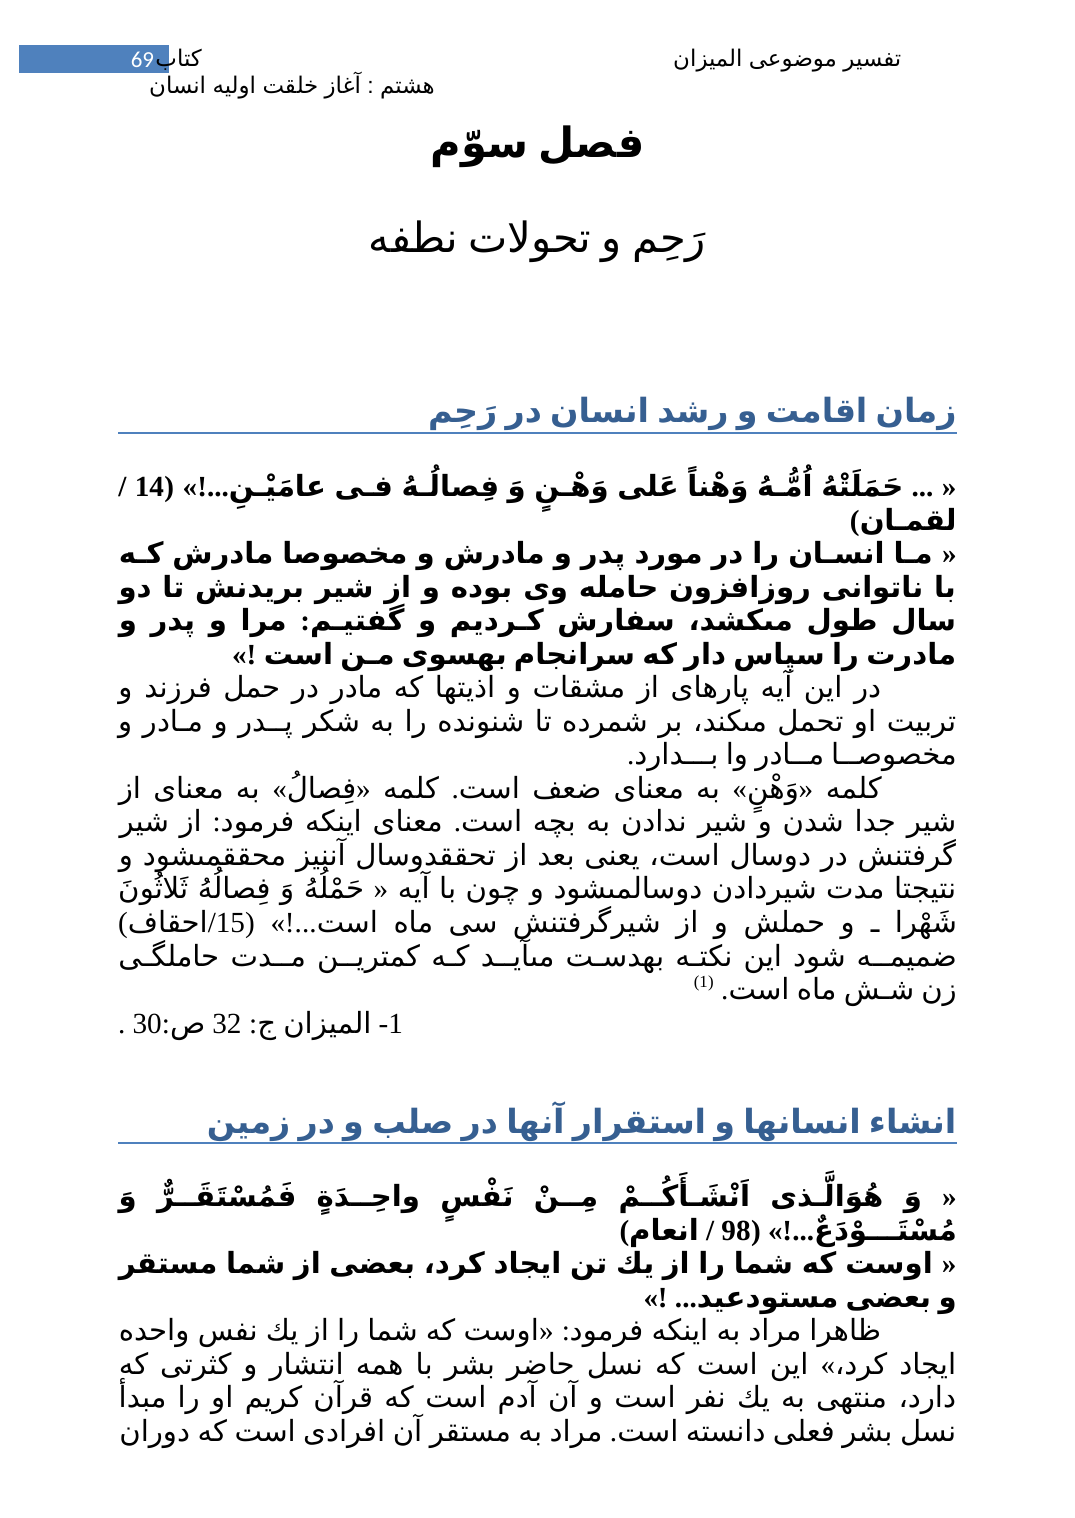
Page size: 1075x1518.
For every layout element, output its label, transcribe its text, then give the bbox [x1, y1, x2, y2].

text 1- الميزان ج: 32 ص:30 . [118, 1006, 957, 1039]
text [118, 1313, 957, 1448]
text در اين آيه پاره‏اى از مشقات و اذيت‏ها كه مادر در حمل فرزند و تربيت او تحمل مى‏كند، بر شمرده تا شنونده را به شكر پــدر و مـادر و مخصوصــا مــادر وا بـــدارد. [118, 670, 957, 771]
text كلمه «وَهْنٍ» به معناى ضعف است. كلمه «فِصالُ» به معناى از شير جدا شدن و شير ندادن به بچه است. معناى اين‏كه فرمود: از شير گرفتنش در دوسال است، يعنى بعد از تحقق‏دوسال آن‏نيز محقق‏مى‏شود و نتيجتا مدت شيردادن دوسال‏مى‏شود و چون با آيه « حَمْلُهُ ‏وَ فِصالُهُ‏ ثَلاثُونَ‏ شَهْرا ـ و حملش و از شيرگرفتنش ‏سى ‏ماه ‏است...!» (15/احقاف) ضميمــه شود اين نكتـه به‏دسـت مى‏آيــد كـه كمتريــن مــدت حاملگـى زن شـش ماه است. (1) [118, 771, 957, 1006]
text « اوست ‏كه شما را از يك ‏تن ايجاد كرد، بعضى‏ از شما مستقر و بعضى ‏مستودعيد... !» [118, 1246, 957, 1313]
text « وَ هُوَالَّـذى اَنْشَـأَكُــمْ مِــنْ نَفْسٍ واحِــدَةٍ فَمُسْتَقَــرٌّ وَ مُسْتَـــوْدَعٌ...!» (98 / انعام) [118, 1179, 957, 1246]
subtitle زمان اقامت و رشد انسان در رَحِم [118, 392, 957, 432]
text « ... حَمَلَتْهُ اُمُّـهُ وَهْناً عَلى وَهْـنٍ وَ فِصالُـهُ فـى عامَيْـنِ...!» (14 / لقمـان) [118, 469, 957, 536]
text « مـا انسـان را در مورد پدر و مادرش و مخصوصا مادرش كـه با ناتوانى روزافزون حامله وى بوده و از شير بريدنش تا دو سال طول مى‏كشد، سفارش كـرديم و گفتيـم: مرا و پدر و مادرت را سپاس دار كه سرانجام به‏سوى مـن است !» [118, 536, 957, 670]
subtitle انشاء انسان‏ها و استقرار آن‏ها در صلب و در زمين [118, 1102, 957, 1142]
text رَحِم و تحولات نطفه [118, 214, 957, 262]
text فصل سوّم [118, 118, 957, 166]
